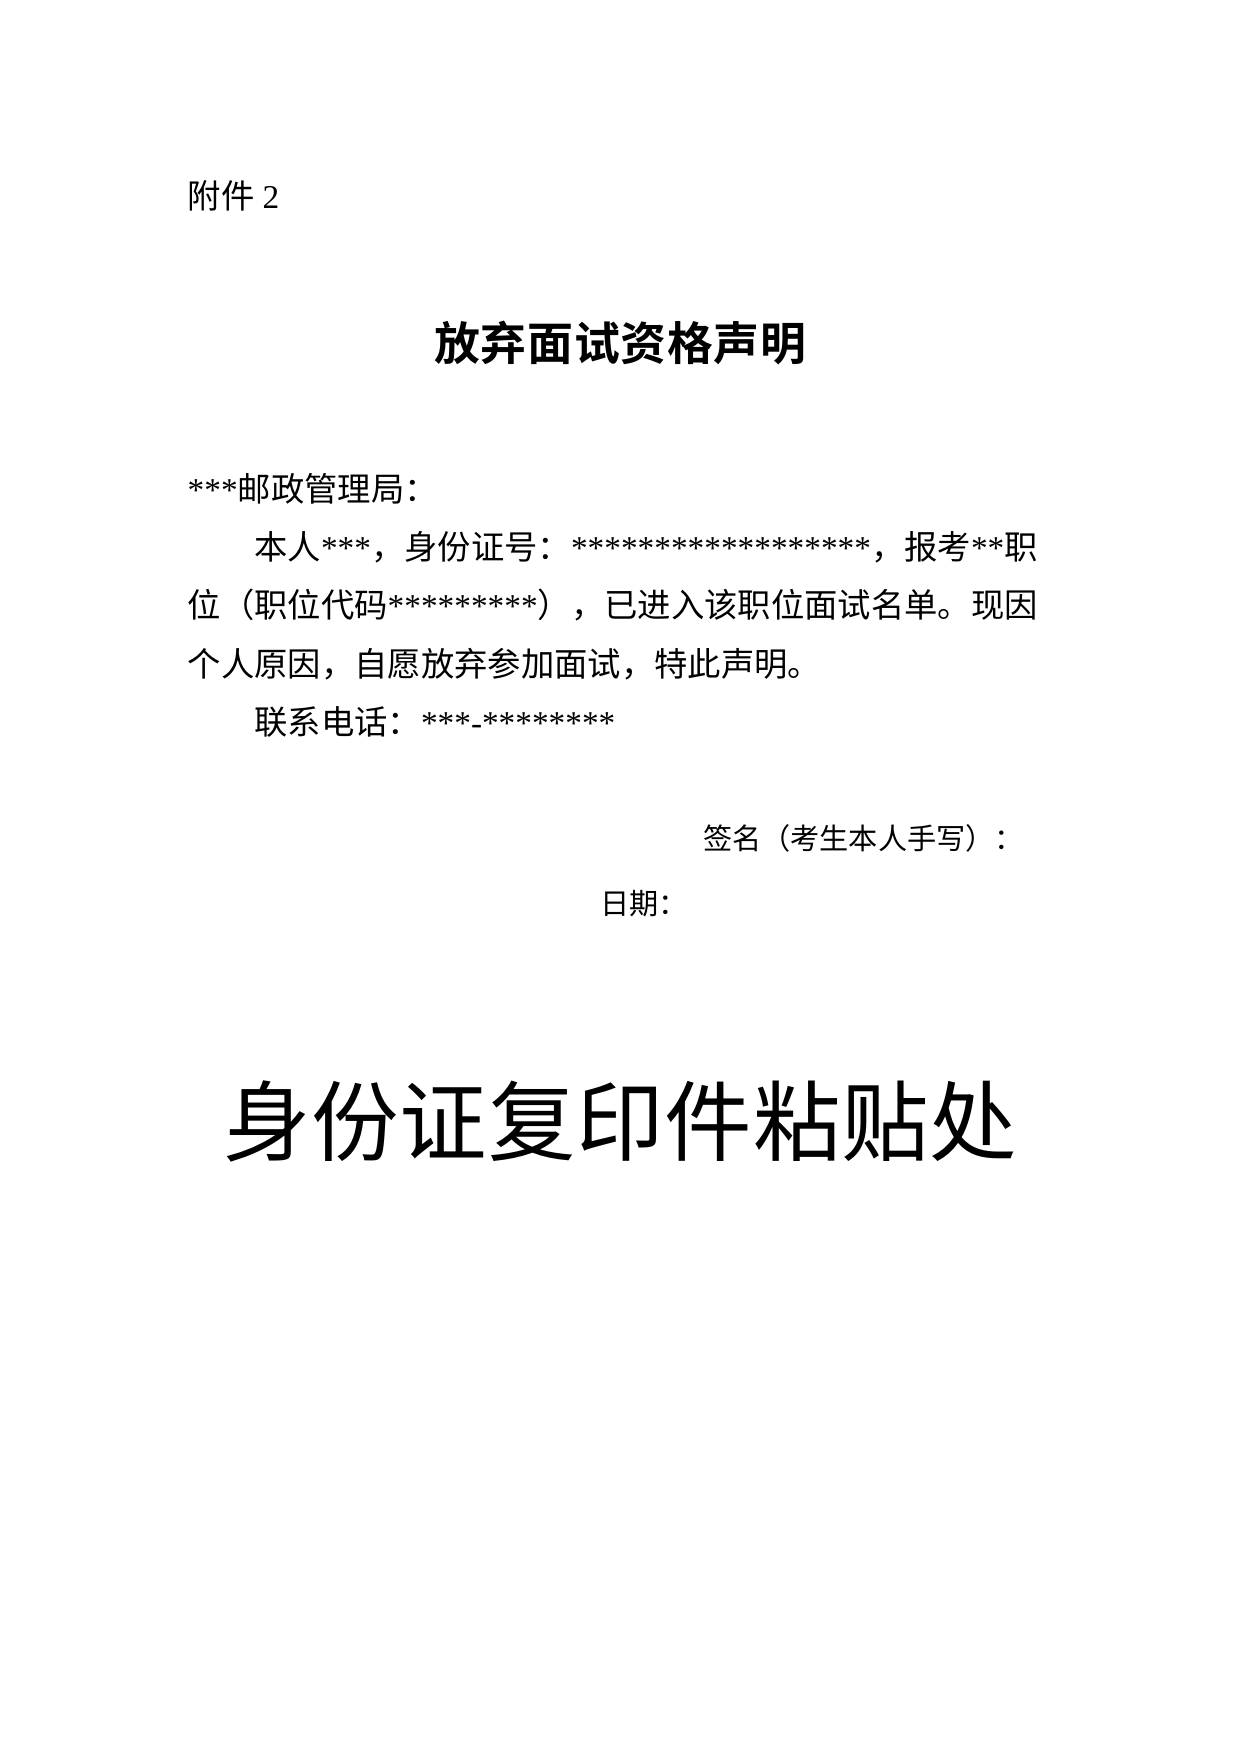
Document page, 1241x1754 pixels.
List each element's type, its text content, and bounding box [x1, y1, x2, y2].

text 联系电话：***-******** [187, 688, 1053, 746]
text 放弃面试资格声明 [187, 292, 1053, 389]
text 日期： [187, 869, 1053, 934]
text ***邮政管理局： [187, 454, 1053, 513]
text 签名（考生本人手写）： [187, 804, 1023, 869]
text 附件2 [187, 162, 1053, 227]
text 本人***，身份证号：******************，报考**职位（职位代码*********），已进入该职位面试名单。现因个人原因，自愿放弃参加面试，特此声明。 [187, 513, 1053, 688]
text 身份证复印件粘贴处 [187, 1051, 1053, 1181]
